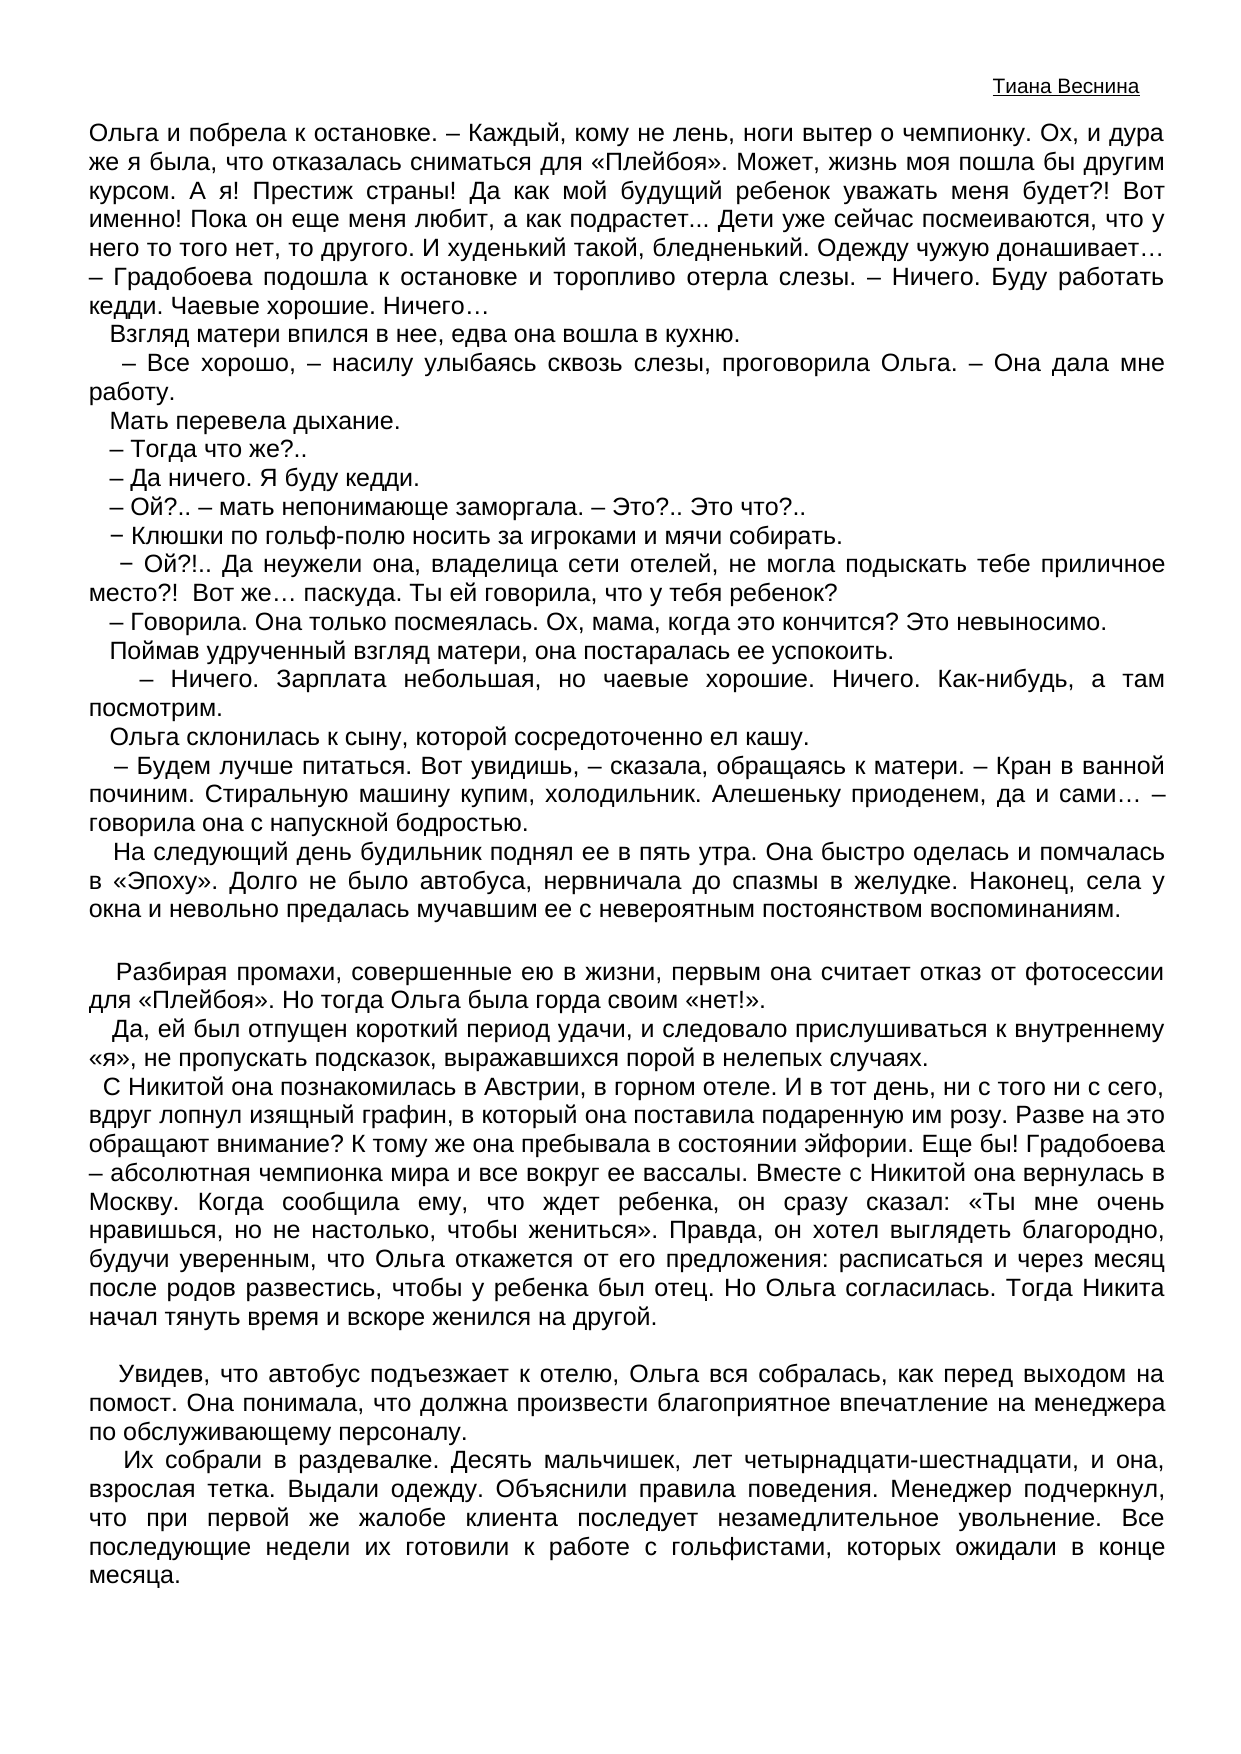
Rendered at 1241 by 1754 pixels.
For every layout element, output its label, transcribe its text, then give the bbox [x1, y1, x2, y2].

text – Все хорошо, – насилу улыбаясь сквозь слезы, проговорила Ольга. – Она дала мне работу. [88, 348, 1167, 406]
text Да, ей был отпущен короткий период удачи, и следовало прислушиваться к внутреннему «я», не пропускать подсказок, выражавшихся порой в нелепых случаях. [88, 1014, 1167, 1072]
text На следующий день будильник поднял ее в пять утра. Она быстро оделась и помчалась в «Эпоху». Долго не было автобуса, нервничала до спазмы в желудке. Наконец, села у окна и невольно предалась мучавшим ее с невероятным постоянством воспоминаниям. [88, 837, 1167, 923]
text – Тогда что же?.. [88, 434, 1167, 463]
text − Ой?!.. Да неужели она, владелица сети отелей, не могла подыскать тебе приличное место?! Вот же… паскуда. Ты ей говорила, что у тебя ребенок? [88, 549, 1167, 607]
text С Никитой она познакомилась в Австрии, в горном отеле. И в тот день, ни с того ни с сего, вдруг лопнул изящный графин, в который она поставила подаренную им розу. Разве на это обращают внимание? К тому же она пребывала в состоянии эйфории. Еще бы! Градобоева – абсолютная чемпионка мира и все вокруг ее вассалы. Вместе с Никитой она вернулась в Москву. Когда сообщила ему, что ждет ребенка, он сразу сказал: «Ты мне очень нравишься, но не настолько, чтобы жениться». Правда, он хотел выглядеть благородно, будучи уверенным, что Ольга откажется от его предложения: расписаться и через месяц после родов развестись, чтобы у ребенка был отец. Но Ольга согласилась. Тогда Никита начал тянуть время и вскоре женился на другой. [88, 1072, 1167, 1330]
text Поймав удрученный взгляд матери, она постаралась ее успокоить. [88, 636, 1167, 664]
text Взгляд матери впился в нее, едва она вошла в кухню. [88, 319, 1167, 348]
text – Будем лучше питаться. Вот увидишь, – сказала, обращаясь к матери. – Кран в ванной починим. Стиральную машину купим, холодильник. Алешеньку приоденем, да и сами… – говорила она с напускной бодростью. [88, 751, 1167, 837]
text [88, 118, 1167, 319]
text – Ничего. Зарплата небольшая, но чаевые хорошие. Ничего. Как-нибудь, а там посмотрим. [88, 664, 1167, 722]
text Мать перевела дыхание. [88, 406, 1167, 434]
text Их собрали в раздевалке. Десять мальчишек, лет четырнадцати-шестнадцати, и она, взрослая тетка. Выдали одежду. Объяснили правила поведения. Менеджер подчеркнул, что при первой же жалобе клиента последует незамедлительное увольнение. Все последующие недели их готовили к работе с гольфистами, которых ожидали в конце месяца. [88, 1445, 1167, 1589]
text – Да ничего. Я буду кедди. [88, 463, 1167, 492]
text Разбирая промахи, совершенные ею в жизни, первым она считает отказ от фотосессии для «Плейбоя». Но тогда Ольга была горда своим «нет!». [88, 957, 1167, 1014]
text – Говорила. Она только посмеялась. Ох, мама, когда это кончится? Это невыносимо. [88, 607, 1167, 636]
text Увидев, что автобус подъезжает к отелю, Ольга вся собралась, как перед выходом на помост. Она понимала, что должна произвести благоприятное впечатление на менеджера по обслуживающему персоналу. [88, 1359, 1167, 1445]
text – Ой?.. – мать непонимающе заморгала. – Это?.. Это что?.. [88, 492, 1167, 521]
text Ольга склонилась к сыну, которой сосредоточенно ел кашу. [88, 722, 1167, 751]
text − Клюшки по гольф-полю носить за игроками и мячи собирать. [88, 521, 1167, 549]
